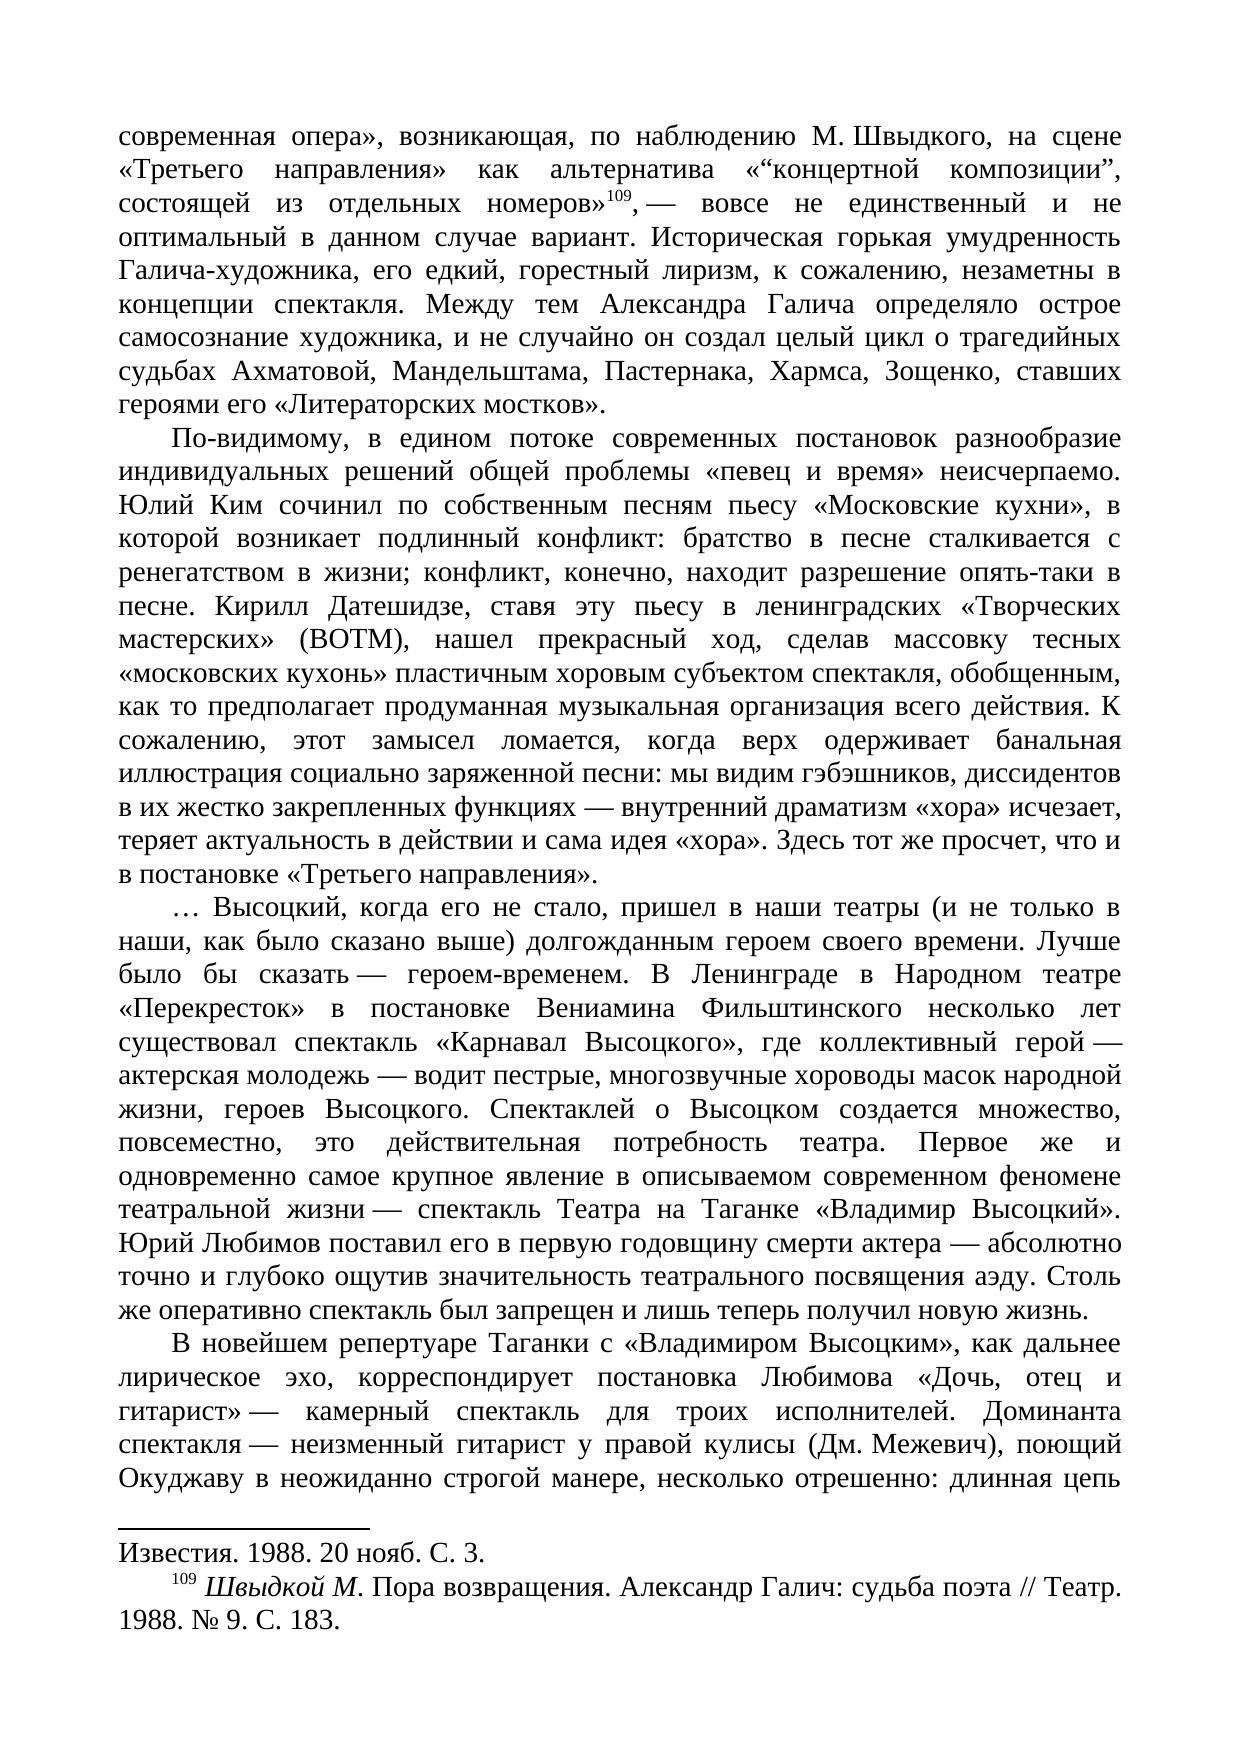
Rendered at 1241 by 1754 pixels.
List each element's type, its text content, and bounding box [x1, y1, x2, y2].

text Спору нет, Галич резко отдавал палачам — палачово, во всяком случае, все называл своими именами. Зал хорошо принимает спектакль, который «взывает к гражданским чувствам зрителя». Все же эта механистичная концепция уходит к предыдущему этапу — к «Зримой песне», «Павшим и живым». Спектакль неглубок, не достает до своего героя. Права Н. Исмаилова, когда говорит о «жанровом феномене песен Галича»: «… это гражданская лирика, но не открытая, а восстающая из недр драмы». Думается в этой связи, что «некая современная опера», возникающая, по наблюдению М. Швыдкого, на сцене «Третьего направления» как альтернатива «“концертной композиции”, состоящей из отдельных номеров», — вовсе не единственный и не оптимальный в данном случае вариант. Историческая горькая умудренность Галича-художника, его едкий, горестный лиризм, к сожалению, незаметны в концепции спектакля. Между тем Александра Галича определяло острое самосознание художника, и не случайно он создал целый цикл о трагедийных судьбах Ахматовой, Мандельштама, Пастернака, Хармса, Зощенко, ставших героями его «Литераторских мостков». [118, 118, 1122, 420]
text … Высоцкий, когда его не стало, пришел в наши театры (и не только в наши, как было сказано выше) долгожданным героем своего времени. Лучше было бы сказать — героем-временем. В Ленинграде в Народном театре «Перекресток» в постановке Вениамина Фильштинского несколько лет существовал спектакль «Карнавал Высоцкого», где коллективный герой — актерская молодежь — водит пестрые, многозвучные хороводы масок народной жизни, героев Высоцкого. Спектаклей о Высоцком создается множество, повсеместно, это действительная потребность театра. Первое же и одновременно самое крупное явление в описываемом современном феномене театральной жизни — спектакль Театра на Таганке «Владимир Высоцкий». Юрий Любимов поставил его в первую годовщину смерти актера — абсолютно точно и глубоко ощутив значительность театрального посвящения аэду. Столь же оперативно спектакль был запрещен и лишь теперь получил новую жизнь. [118, 889, 1122, 1326]
text По-видимому, в едином потоке современных постановок разнообразие индивидуальных решений общей проблемы «певец и время» неисчерпаемо. Юлий Ким сочинил по собственным песням пьесу «Московские кухни», в которой возникает подлинный конфликт: братство в песне сталкивается с ренегатством в жизни; конфликт, конечно, находит разрешение опять-таки в песне. Кирилл Датешидзе, ставя эту пьесу в ленинградских «Творческих мастерских» (ВОТМ), нашел прекрасный ход, сделав массовку тесных «московских кухонь» пластичным хоровым субъектом спектакля, обобщенным, как то предполагает продуманная музыкальная организация всего действия. К сожалению, этот замысел ломается, когда верх одерживает банальная иллюстрация социально заряженной песни: мы видим гэбэшников, диссидентов в их жестко закрепленных функциях — внутренний драматизм {128} «хора» исчезает, теряет актуальность в действии и сама идея «хора». Здесь тот же просчет, что и в постановке «Третьего направления». [118, 420, 1122, 889]
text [118, 1326, 1122, 1493]
